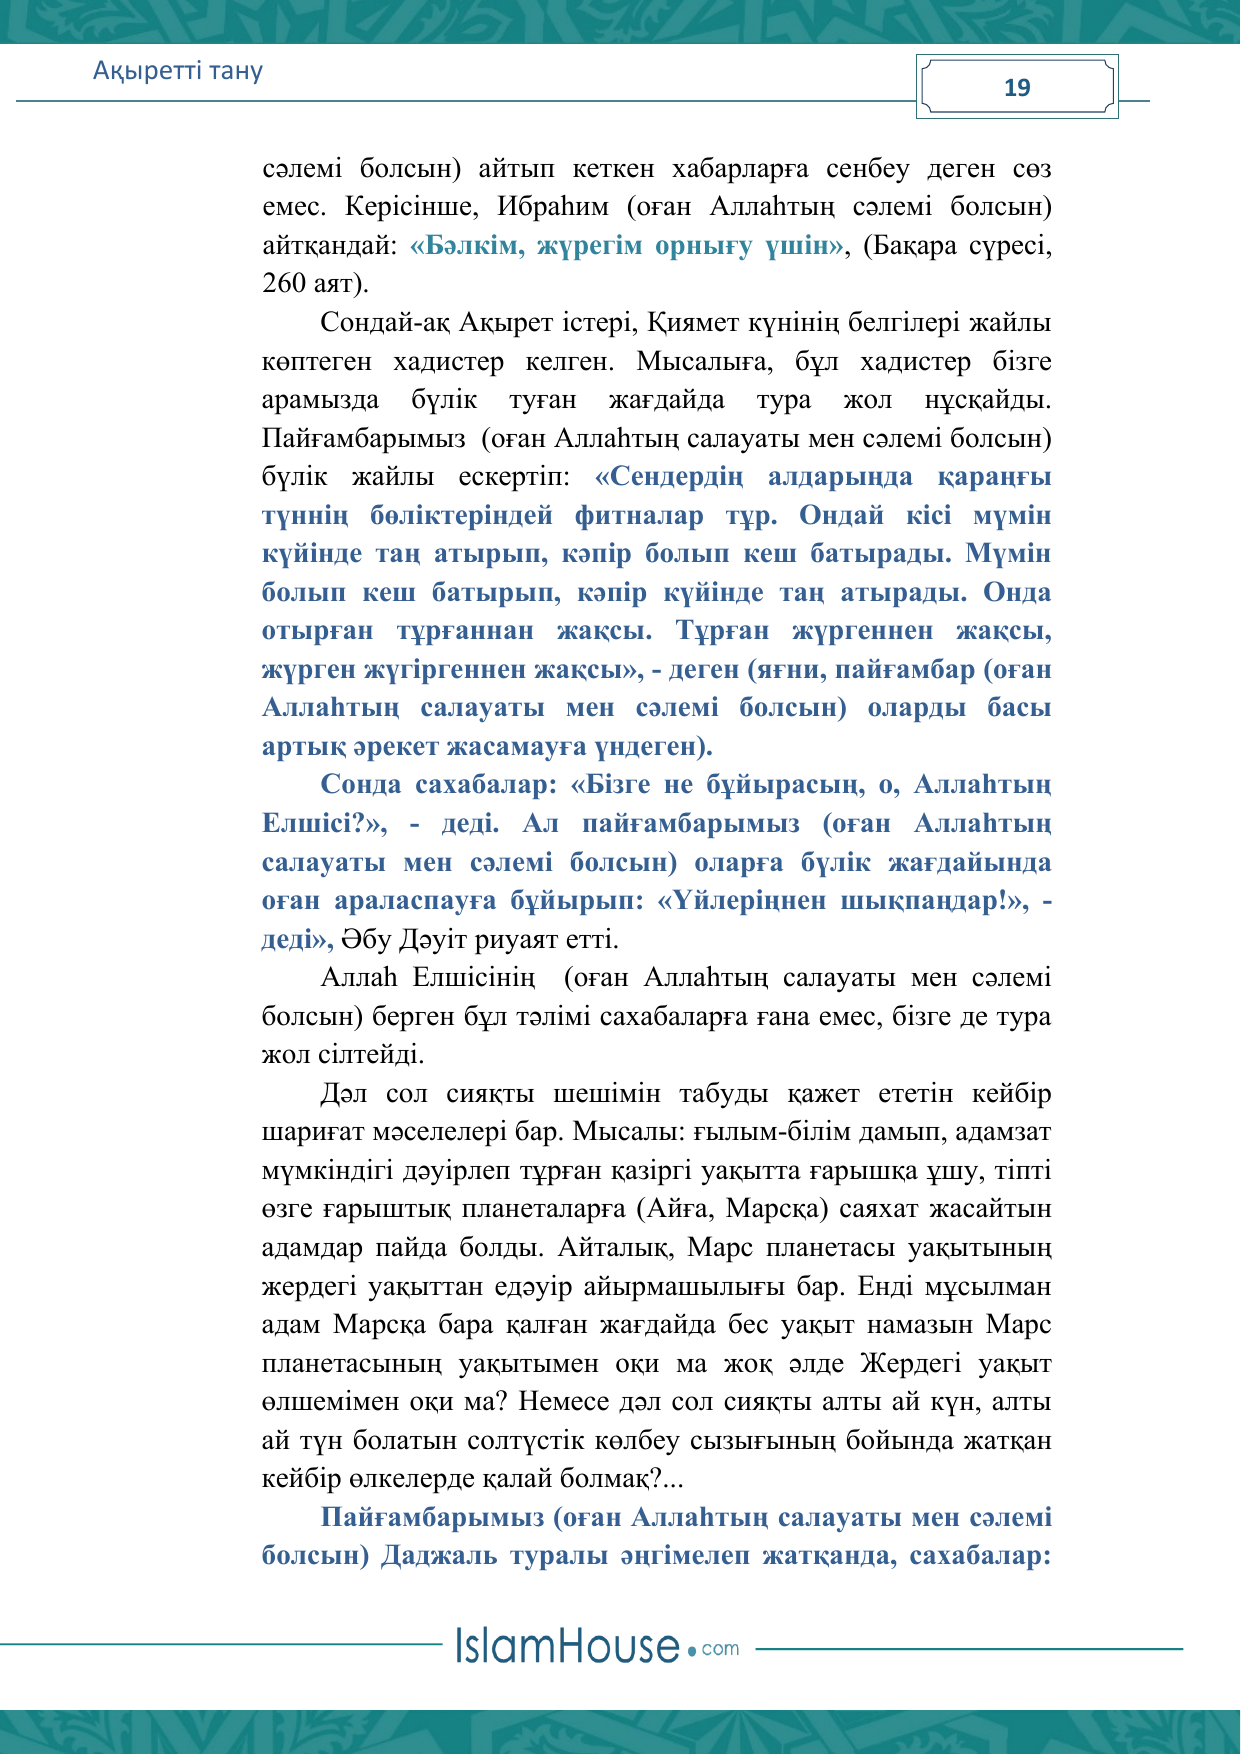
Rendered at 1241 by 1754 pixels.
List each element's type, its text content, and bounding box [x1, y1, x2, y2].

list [225, 150, 1053, 299]
list Сонда сахабалар: «Бізге не бұйырасың, о, Аллаһтың Елшісі?», - деді. Ал пайғамбарымыз (оған Аллаһтың салауаты мен сәлемі болсын) оларға бүлік жағдайында оған араласпауға бұйырып: «Үйлеріңнен шықпаңдар!», - деді», Әбу Дәуіт риуаят етті. [261, 767, 1053, 954]
picture [0, 1618, 443, 1665]
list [261, 1499, 1053, 1571]
list Сондай-ақ Ақырет істері, Қиямет күнінің белгілері жайлы көптеген хадистер келген. Мысалыға, бұл хадистер бізге арамызда бүлік туған жағдайда тура жол нұсқайды. Пайғамбарымыз (оған Аллаһтың салауаты мен сәлемі болсын) бүлік жайлы ескертіп: «Сендердің алдарыңда қараңғы түннің бөліктеріндей фитналар тұр. Ондай кісі мүмін күйінде таң атырып, кәпір болып кеш батырады. Мүмін болып кеш батырып, кәпір күйінде таң атырады. Онда отырған тұрғаннан жақсы. Тұрған жүргеннен жақсы, жүрген жүгіргеннен жақсы», - деген (яғни, пайғамбар (оған Аллаһтың салауаты мен сәлемі болсын) оларды басы артық әрекет жасамауға үндеген). [261, 304, 1053, 762]
picture [0, 0, 1240, 44]
list Дәл сол сияқты шешімін табуды қажет ететін кейбір шариғат мәселелері бар. Мысалы: ғылым-білім дамып, адамзат мүмкіндігі дәуірлеп тұрған қазіргі уақытта ғарышқа ұшу, тіпті өзге ғарыштық планеталарға (Айға, Марсқа) саяхат жасайтын адамдар пайда болды. Айталық, Марс планетасы уақытының жердегі уақыттан едәуір айырмашылығы бар. Енді мұсылман адам Марсқа бара қалған жағдайда бес уақыт намазын Марс планетасының уақытымен оқи ма жоқ әлде Жердегі уақыт өлшемімен оқи ма? Немесе дәл сол сияқты алты ай күн, алты ай түн болатын солтүстік көлбеу сызығының бойында жатқан кейбір өлкелерде қалай болмақ?... [261, 1075, 1053, 1494]
picture [447, 1620, 1184, 1672]
picture [0, 1710, 1241, 1754]
list Аллаһ Елшісінің (оған Аллаһтың салауаты мен сәлемі болсын) берген бұл тәлімі сахабаларға ғана емес, бізге де тура жол сілтейді. [261, 959, 1053, 1070]
